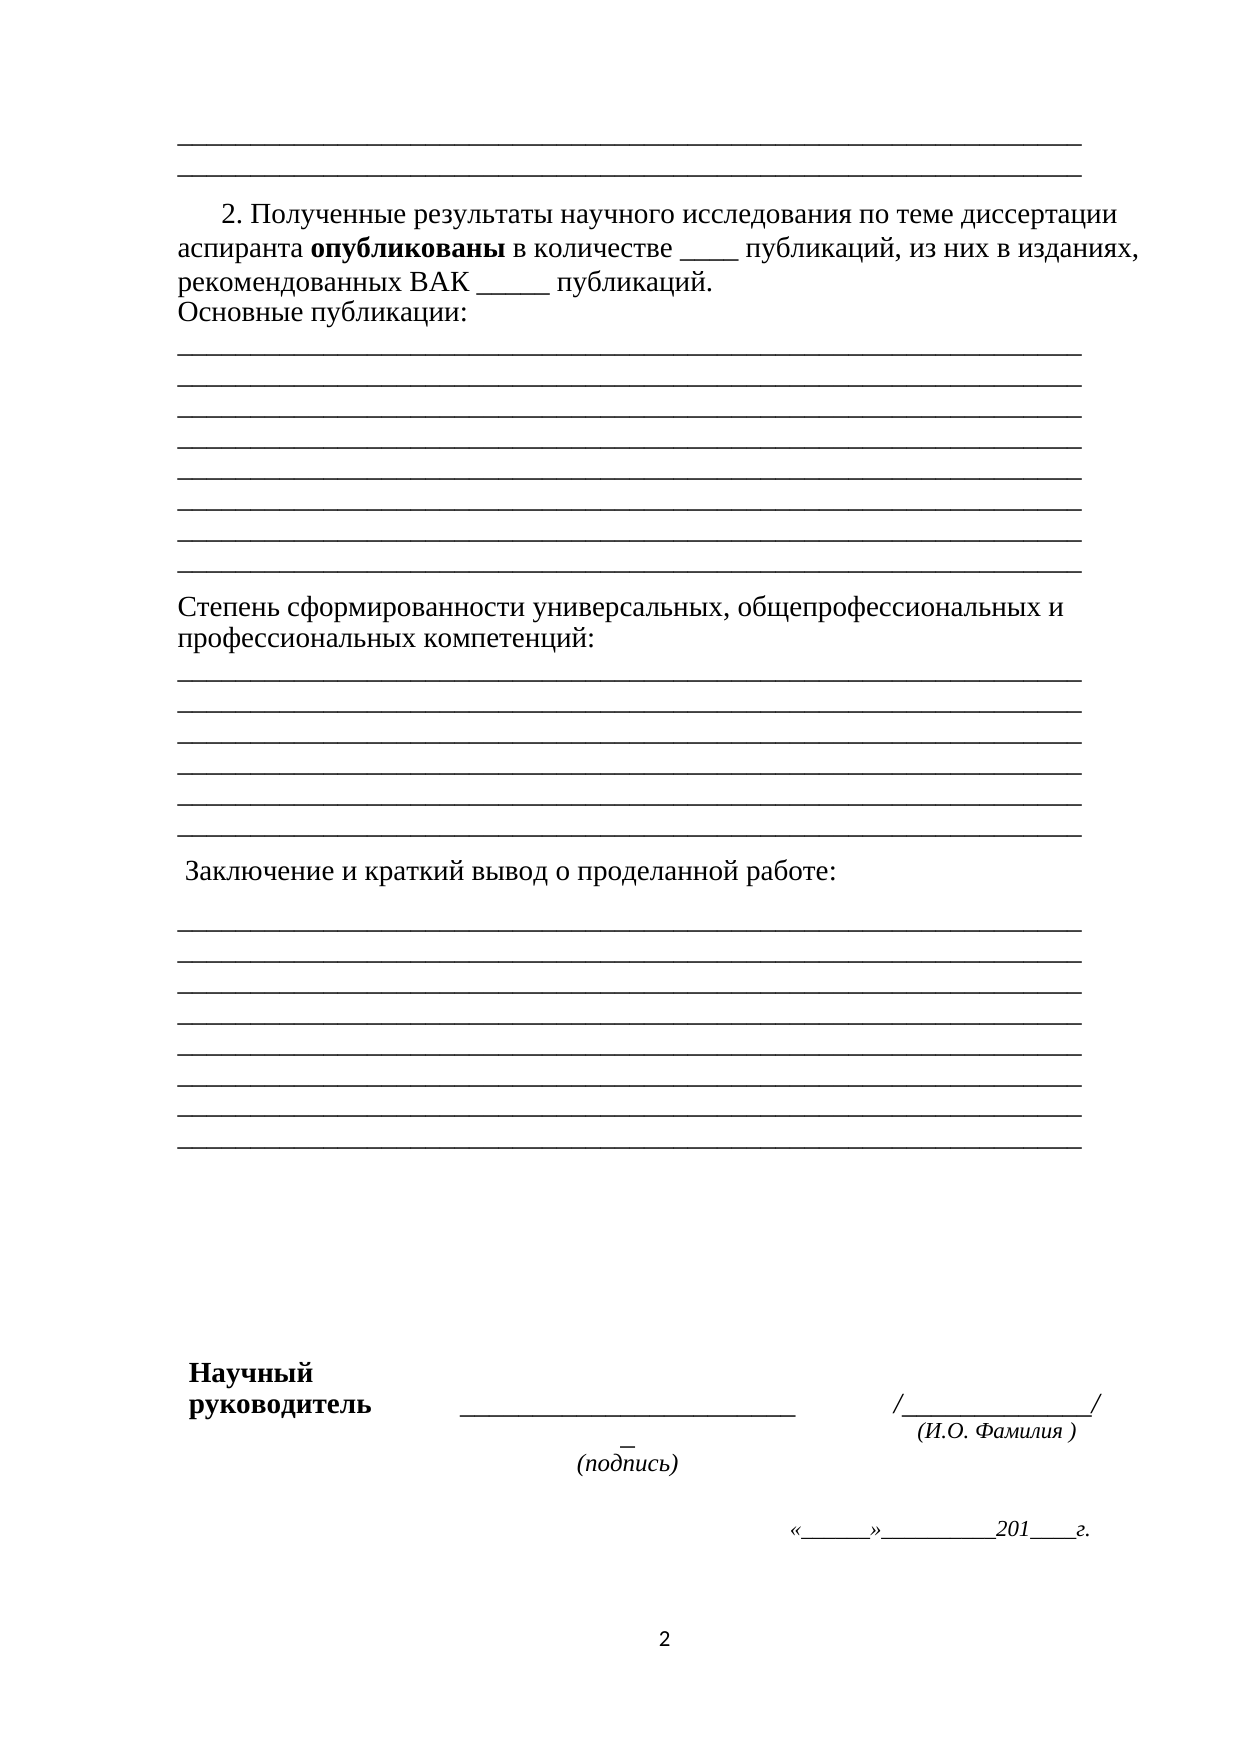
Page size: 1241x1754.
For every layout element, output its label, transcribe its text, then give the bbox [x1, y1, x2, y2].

table_header ________________________ (подпись) [443, 1358, 874, 1477]
text Основные публикации: ________________________________________________________________________________________________________________________________________________________________________________________________________________________________________________________________________________________________________________________________________________________________________________________________________________________________________________________________________________________________________________ [177, 297, 1093, 576]
text 2. Полученные результаты научного исследования по теме диссертации аспиранта опубликованы в количестве ____ публикаций, из них в изданиях, рекомендованных ВАК _____ публикаций. [177, 197, 1152, 297]
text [177, 118, 1093, 180]
text «______»__________201____г. [177, 1518, 1093, 1542]
text ________________________________________________________________________________________________________________________________________________________________________________________________________________________________________________________________________________________________________________________________________________________________________________________________________________________________________________________________________________________________________________ [177, 904, 1093, 1151]
text Степень сформированности универсальных, общепрофессиональных и профессиональных компетенций: ____________________________________________________________________________________________________________________________________________________________________________________________________________________________________________________________________________________________________________________________________________________________________________________ [177, 592, 1093, 839]
table_header Научный руководитель [177, 1358, 442, 1477]
table_header /_____________/ (И.О. Фамилия ) [874, 1358, 1181, 1477]
text Заключение и краткий вывод о проделанной работе: [177, 856, 1107, 887]
